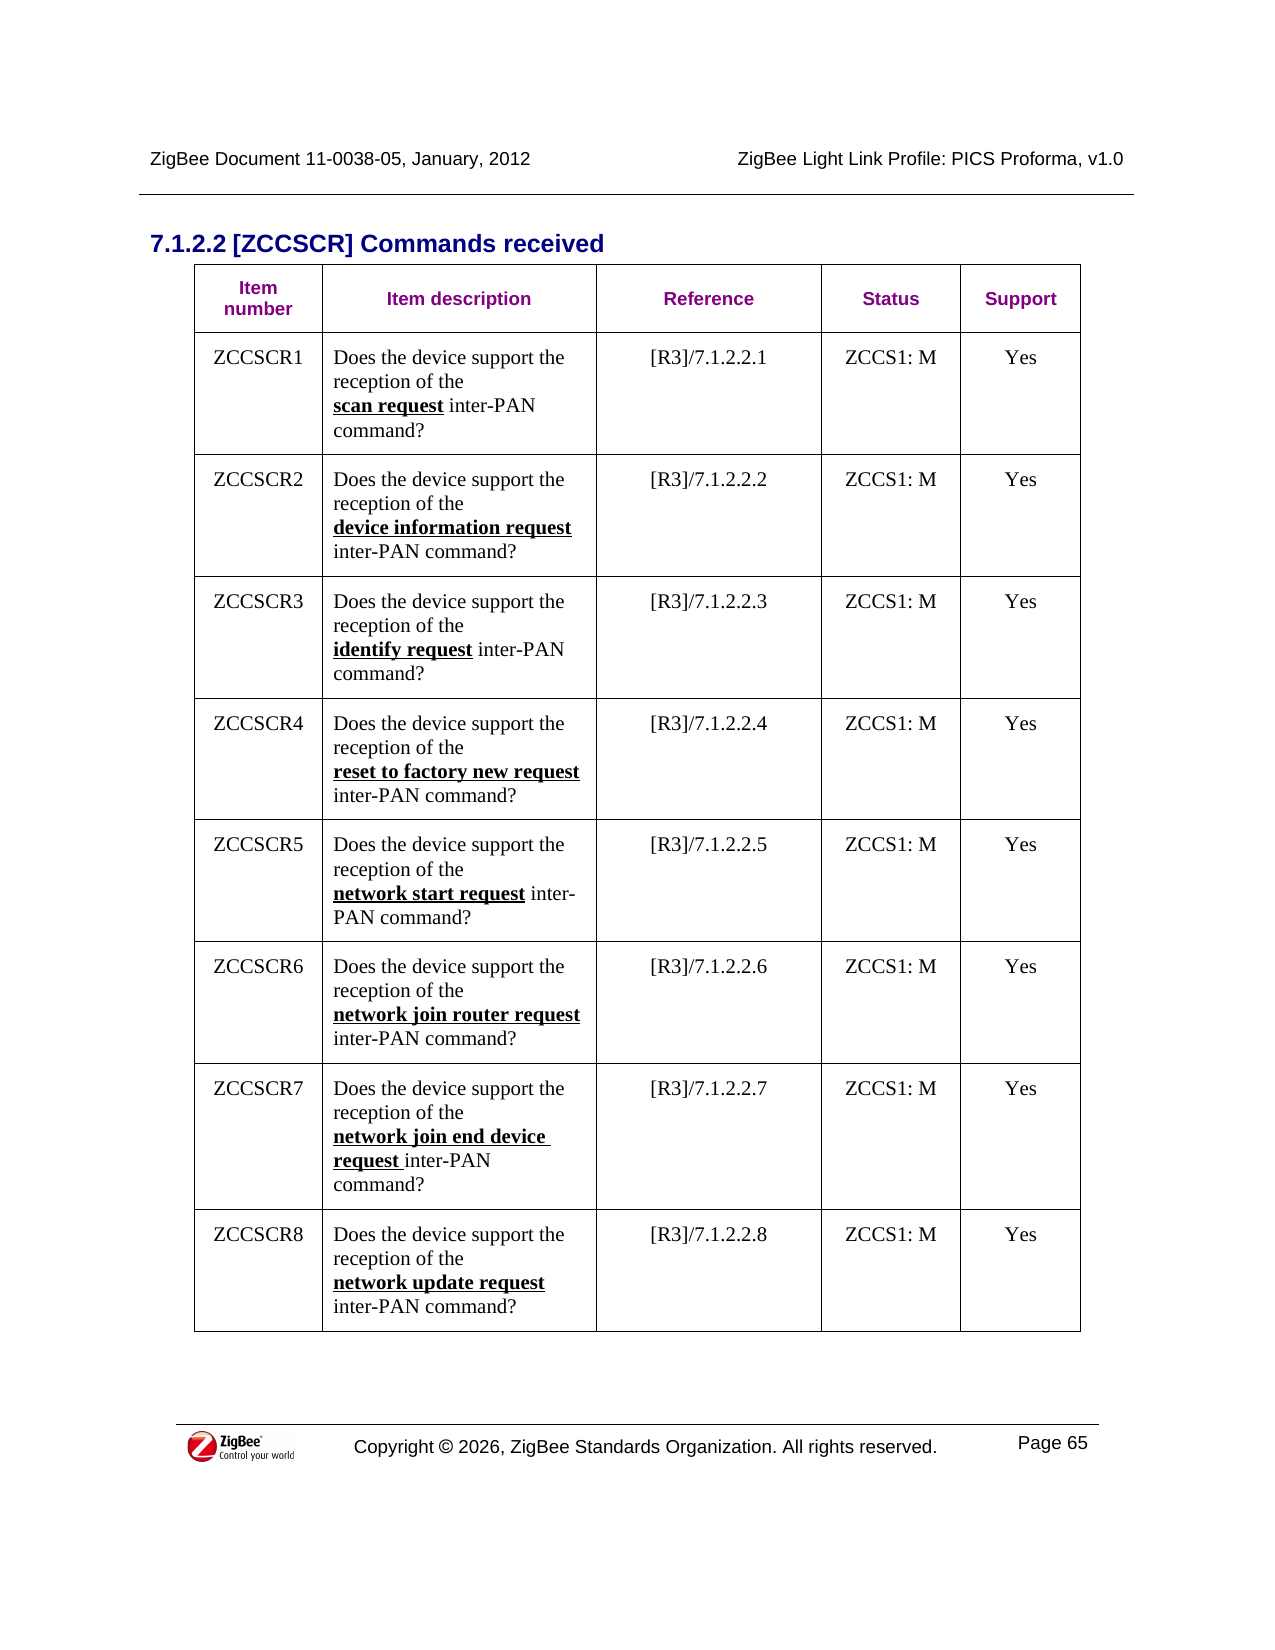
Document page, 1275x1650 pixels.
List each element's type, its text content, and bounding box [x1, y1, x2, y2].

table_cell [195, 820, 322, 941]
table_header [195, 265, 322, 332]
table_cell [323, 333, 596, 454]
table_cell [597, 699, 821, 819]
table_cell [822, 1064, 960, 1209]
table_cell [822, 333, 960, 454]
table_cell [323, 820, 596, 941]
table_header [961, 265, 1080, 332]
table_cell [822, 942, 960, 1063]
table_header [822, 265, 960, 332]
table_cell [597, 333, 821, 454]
picture [187, 1431, 294, 1462]
title [ZCCSCR] Commands received [150, 229, 1125, 257]
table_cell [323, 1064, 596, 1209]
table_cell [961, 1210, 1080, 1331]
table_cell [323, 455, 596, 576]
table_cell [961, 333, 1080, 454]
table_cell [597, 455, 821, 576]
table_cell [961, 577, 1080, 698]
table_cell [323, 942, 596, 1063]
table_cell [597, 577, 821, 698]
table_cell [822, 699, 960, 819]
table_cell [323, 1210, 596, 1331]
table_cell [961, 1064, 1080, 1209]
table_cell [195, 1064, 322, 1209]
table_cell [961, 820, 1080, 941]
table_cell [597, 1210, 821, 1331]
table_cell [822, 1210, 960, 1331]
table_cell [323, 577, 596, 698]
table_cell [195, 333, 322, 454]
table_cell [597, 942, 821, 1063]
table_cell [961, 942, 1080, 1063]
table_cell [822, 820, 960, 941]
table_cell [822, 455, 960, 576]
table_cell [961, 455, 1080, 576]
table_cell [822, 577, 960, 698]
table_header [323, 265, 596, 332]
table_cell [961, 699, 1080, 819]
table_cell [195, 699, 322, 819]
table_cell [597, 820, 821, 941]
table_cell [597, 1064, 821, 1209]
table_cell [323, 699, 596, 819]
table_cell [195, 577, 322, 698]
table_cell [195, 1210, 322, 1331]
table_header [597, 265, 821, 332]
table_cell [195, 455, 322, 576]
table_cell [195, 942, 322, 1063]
